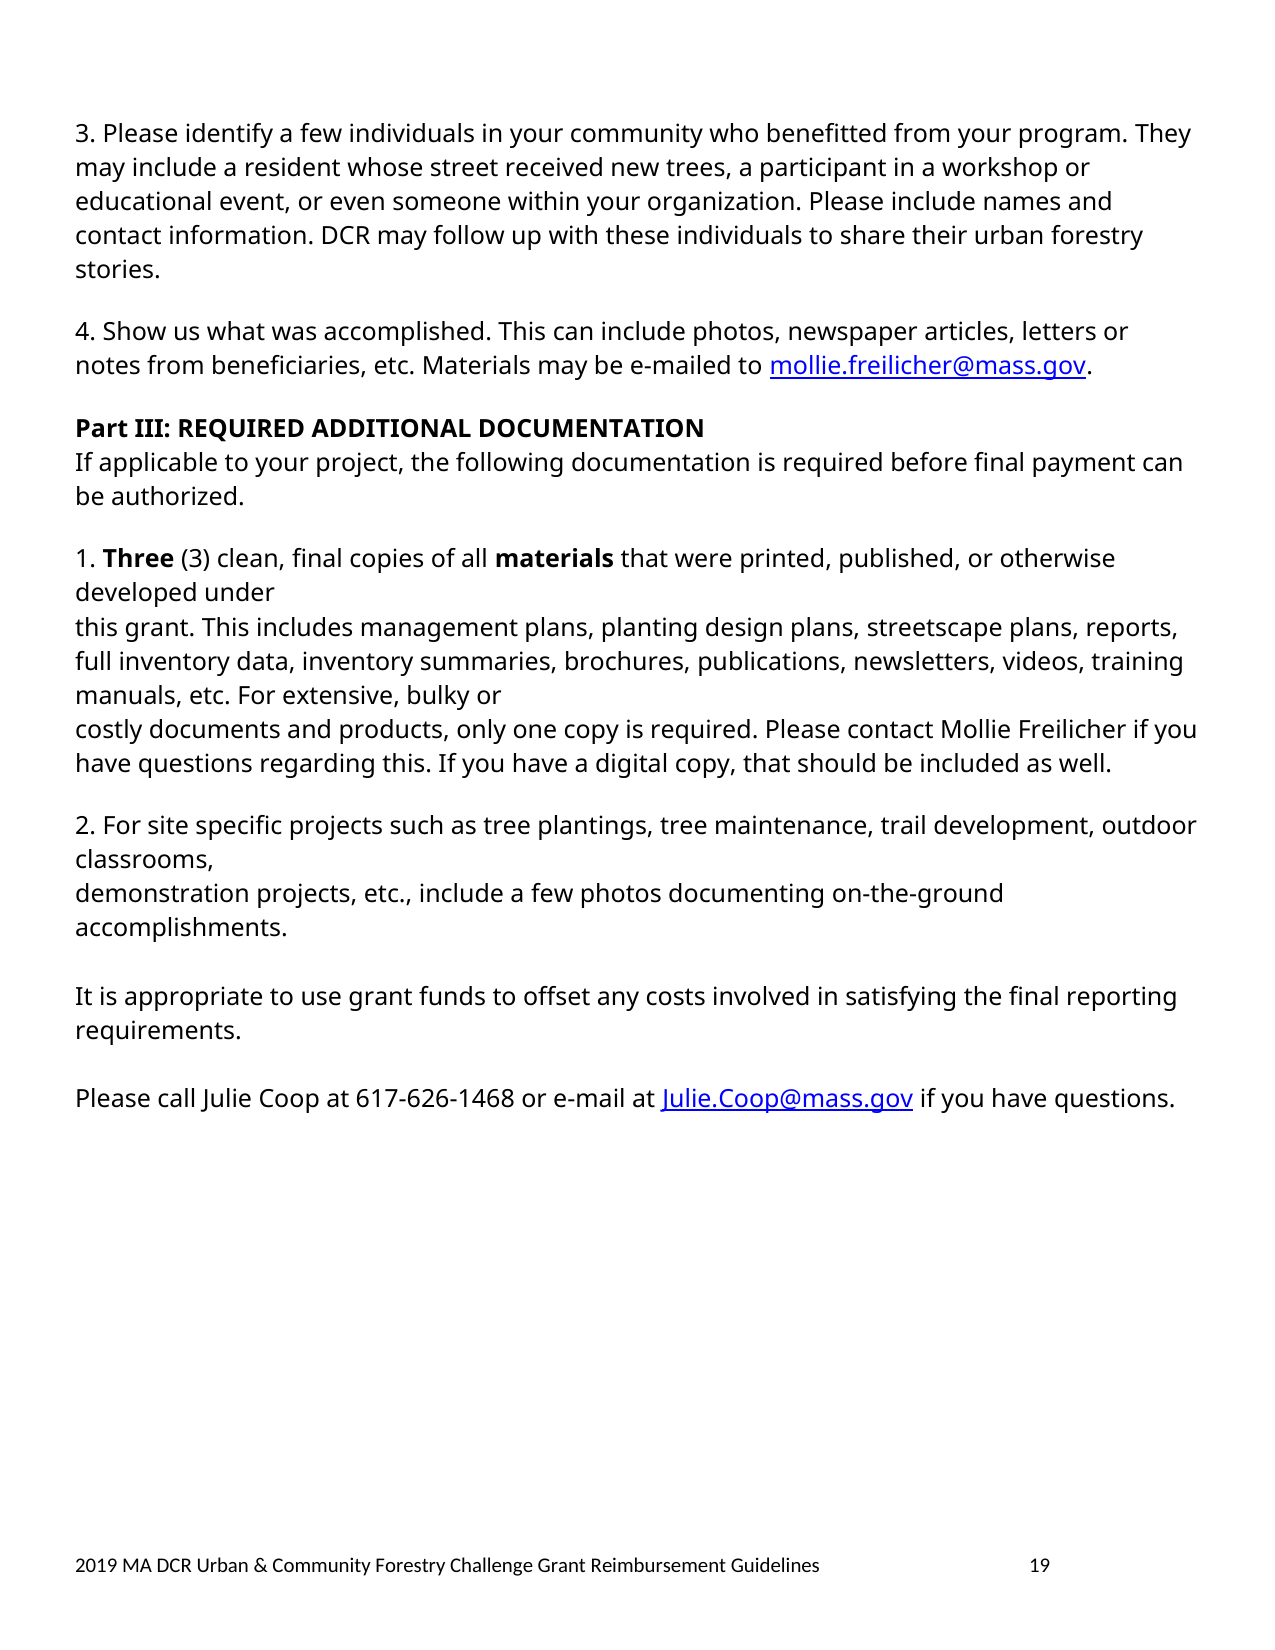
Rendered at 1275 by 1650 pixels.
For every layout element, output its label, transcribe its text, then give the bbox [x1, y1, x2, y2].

text Please call Julie Coop at 617-626-1468 or e-mail at Julie.Coop@mass.gov if you have questions. [75, 1080, 1200, 1114]
text 2. For site specific projects such as tree plantings, tree maintenance, trail development, outdoor classrooms, [75, 808, 1200, 876]
text 4. Show us what was accomplished. This can include photos, newspaper articles, letters or notes from beneficiaries, etc. Materials may be e-mailed to mollie.freilicher@mass.gov. [75, 314, 1200, 382]
text costly documents and products, only one copy is required. Please contact Mollie Freilicher if you have questions regarding this. If you have a digital copy, that should be included as well. [75, 711, 1200, 779]
text this grant. This includes management plans, planting design plans, streetscape plans, reports, full inventory data, inventory summaries, brochures, publications, newsletters, videos, training manuals, etc. For extensive, bulky or [75, 609, 1200, 711]
text Part III: REQUIRED ADDITIONAL DOCUMENTATION [75, 410, 1200, 444]
text demonstration projects, etc., include a few photos documenting on-the-ground accomplishments. [75, 876, 1200, 944]
text If applicable to your project, the following documentation is required before final payment can be authorized. [75, 444, 1200, 513]
text 3. Please identify a few individuals in your community who benefitted from your program. They may include a resident whose street received new trees, a participant in a workshop or educational event, or even someone within your organization. Please include names and contact information. DCR may follow up with these individuals to share their urban forestry stories. [75, 116, 1200, 286]
text It is appropriate to use grant funds to offset any costs involved in satisfying the final reporting requirements. [75, 978, 1200, 1046]
text 1. Three (3) clean, final copies of all materials that were printed, published, or otherwise developed under [75, 541, 1200, 609]
